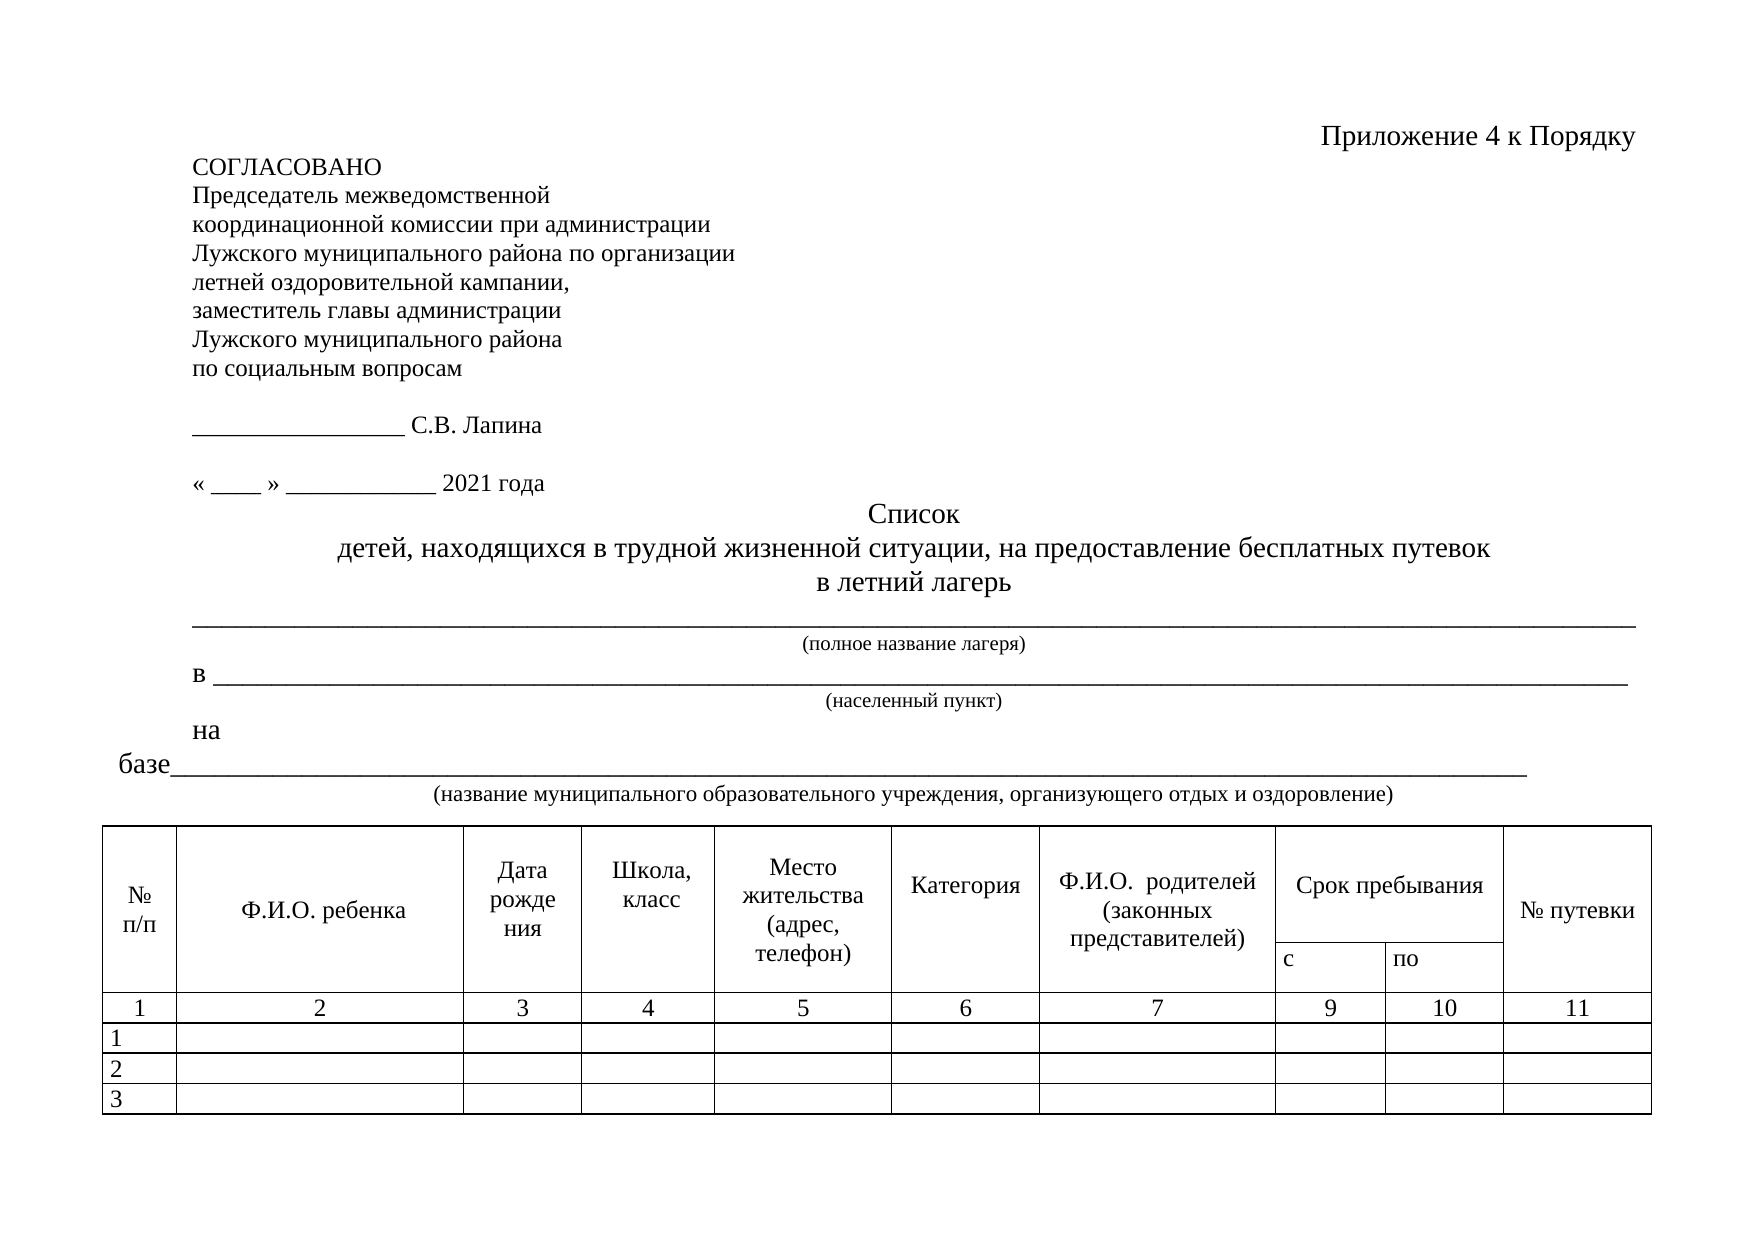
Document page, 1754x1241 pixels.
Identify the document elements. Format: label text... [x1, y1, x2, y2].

table_cell [1040, 1024, 1275, 1052]
table_cell 3 [464, 993, 581, 1022]
table_cell 7 [1040, 993, 1275, 1022]
table_cell [582, 1024, 714, 1052]
table_cell [715, 1024, 891, 1052]
table_cell [715, 1054, 891, 1083]
table_cell [464, 942, 581, 992]
text в летний лагерь [118, 564, 1636, 597]
text Список [118, 497, 1636, 530]
text Лужского муниципального района [118, 324, 1636, 353]
text на базе_____________________________________________________________________________________________ [118, 712, 1636, 779]
text летней оздоровительной кампании, [118, 267, 1636, 295]
table_cell [582, 1054, 714, 1083]
text детей, находящихся в трудной жизненной ситуации, на предоставление бесплатных путевок [118, 530, 1636, 564]
table_header № путевки [1504, 827, 1651, 992]
table_cell [177, 1054, 463, 1083]
table_header Ф.И.О. родителей (законных представителей) [1040, 827, 1275, 992]
text (полное название лагеря) [118, 631, 1636, 655]
table_cell [1040, 1084, 1275, 1113]
table_cell 10 [1386, 993, 1503, 1022]
table_cell 11 [1504, 993, 1651, 1022]
text в _________________________________________________________________________________________________ [118, 655, 1636, 688]
table_cell [1386, 1084, 1503, 1113]
table_cell [464, 1054, 581, 1083]
table_cell [582, 1084, 714, 1113]
text координационной комиссии при администрации [118, 209, 1636, 238]
text заместитель главы администрации [118, 295, 1636, 324]
table_header Дата рожде ния [464, 827, 581, 942]
table_cell [582, 942, 714, 992]
text (название муниципального образовательного учреждения, организующего отдых и оздоровление) [118, 779, 1636, 806]
table_cell [1386, 1024, 1503, 1052]
table_cell [1504, 1054, 1651, 1083]
table_cell [177, 1084, 463, 1113]
text по социальным вопросам [118, 353, 1636, 382]
table_header Место жительства (адрес, телефон) [715, 827, 891, 992]
table_cell с [1276, 943, 1385, 992]
table_cell [1276, 1054, 1385, 1083]
table_cell [892, 1024, 1039, 1052]
table_cell [1276, 1084, 1385, 1113]
text (населенный пункт) [118, 688, 1636, 712]
table_cell 2 [103, 1054, 176, 1083]
table_cell [892, 942, 1039, 992]
table_cell 9 [1276, 993, 1385, 1022]
table_cell 4 [582, 993, 714, 1022]
table_header № п/п [103, 827, 176, 992]
table_cell 1 [103, 993, 176, 1022]
table_cell [1040, 1054, 1275, 1083]
text ___________________________________________________________________________________________________ [118, 597, 1636, 631]
table_cell [177, 1024, 463, 1052]
text Приложение 4 к Порядку [118, 118, 1636, 152]
table_header Школа, класс [582, 827, 714, 942]
table_cell [892, 1084, 1039, 1113]
table_cell 1 [103, 1024, 176, 1052]
table_cell [715, 1084, 891, 1113]
table_header Срок пребывания [1276, 827, 1503, 942]
table_cell 6 [892, 993, 1039, 1022]
text « ____ » ____________ 2021 года [118, 468, 1636, 497]
table_cell [1276, 1024, 1385, 1052]
table_cell [892, 1054, 1039, 1083]
text СОГЛАСОВАНО [118, 152, 1636, 180]
table_cell по [1386, 943, 1503, 992]
table_cell 5 [715, 993, 891, 1022]
table_cell 3 [103, 1084, 176, 1113]
table_cell 2 [177, 993, 463, 1022]
table_header Категория [892, 827, 1039, 942]
table_cell [1504, 1084, 1651, 1113]
table_cell [1504, 1024, 1651, 1052]
table_cell [1386, 1054, 1503, 1083]
table_cell [464, 1084, 581, 1113]
table_header Ф.И.О. ребенка [177, 827, 463, 992]
text Лужского муниципального района по организации [118, 238, 1636, 267]
table_cell [464, 1024, 581, 1052]
text _________________ С.В. Лапина [118, 410, 1636, 439]
text Председатель межведомственной [118, 180, 1636, 209]
